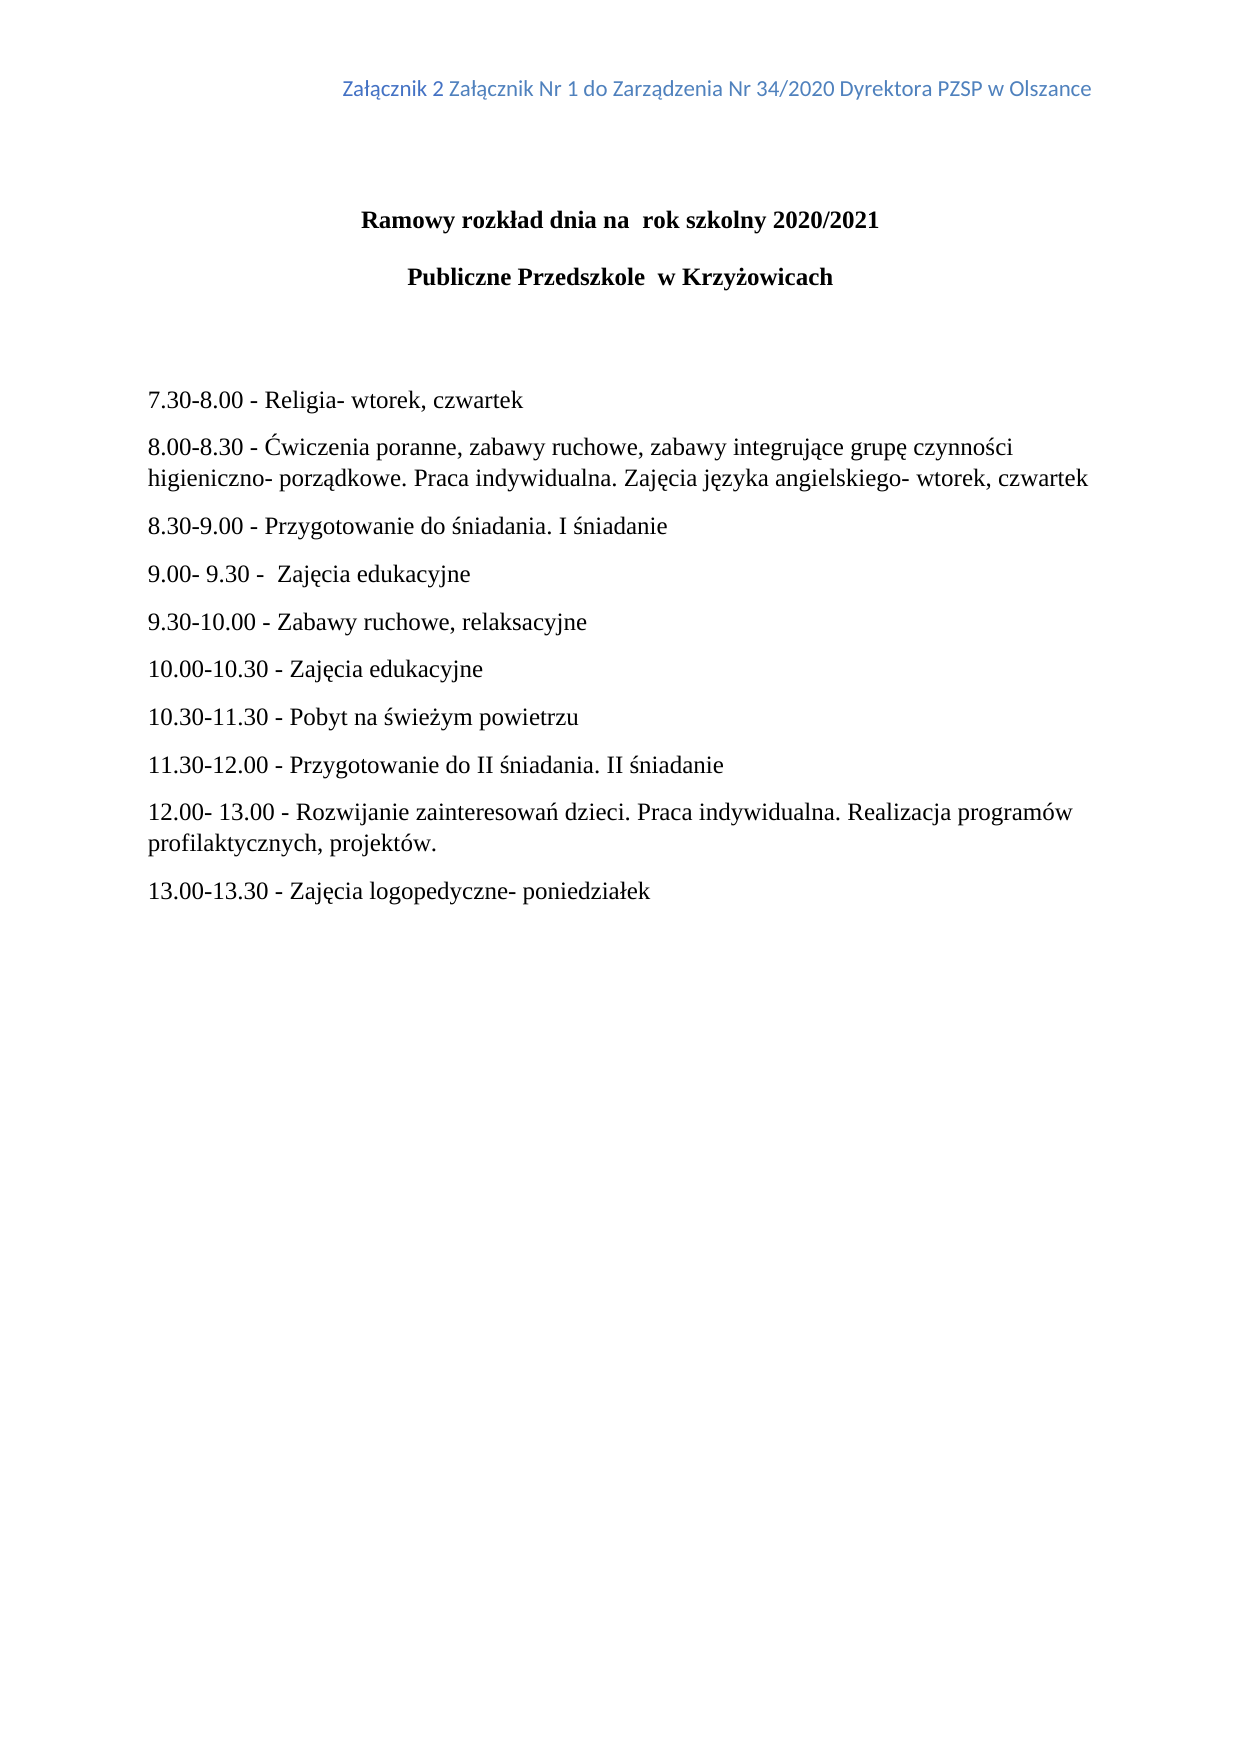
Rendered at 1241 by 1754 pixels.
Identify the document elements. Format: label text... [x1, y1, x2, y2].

text 8.30-9.00 - Przygotowanie do śniadania. I śniadanie [148, 511, 1093, 540]
text 11.30-12.00 - Przygotowanie do II śniadania. II śniadanie [148, 750, 1093, 778]
text 10.30-11.30 - Pobyt na świeżym powietrzu [148, 702, 1093, 731]
text 9.00- 9.30 - Zajęcia edukacyjne [148, 559, 1093, 588]
text Publiczne Przedszkole w Krzyżowicach [148, 262, 1093, 291]
text 13.00-13.30 - Zajęcia logopedyczne- poniedziałek [148, 876, 1093, 905]
text Ramowy rozkład dnia na rok szkolny 2020/2021 [148, 205, 1093, 233]
text 9.30-10.00 - Zabawy ruchowe, relaksacyjne [148, 607, 1093, 635]
text 12.00- 13.00 - Rozwijanie zainteresowań dzieci. Praca indywidualna. Realizacja programów profilaktycznych, projektów. [148, 797, 1093, 857]
text 8.00-8.30 - Ćwiczenia poranne, zabawy ruchowe, zabawy integrujące grupę czynności higieniczno- porządkowe. Praca indywidualna. Zajęcia języka angielskiego- wtorek, czwartek [148, 432, 1093, 492]
text 7.30-8.00 - Religia- wtorek, czwartek [148, 385, 1093, 413]
text 10.00-10.30 - Zajęcia edukacyjne [148, 654, 1093, 683]
